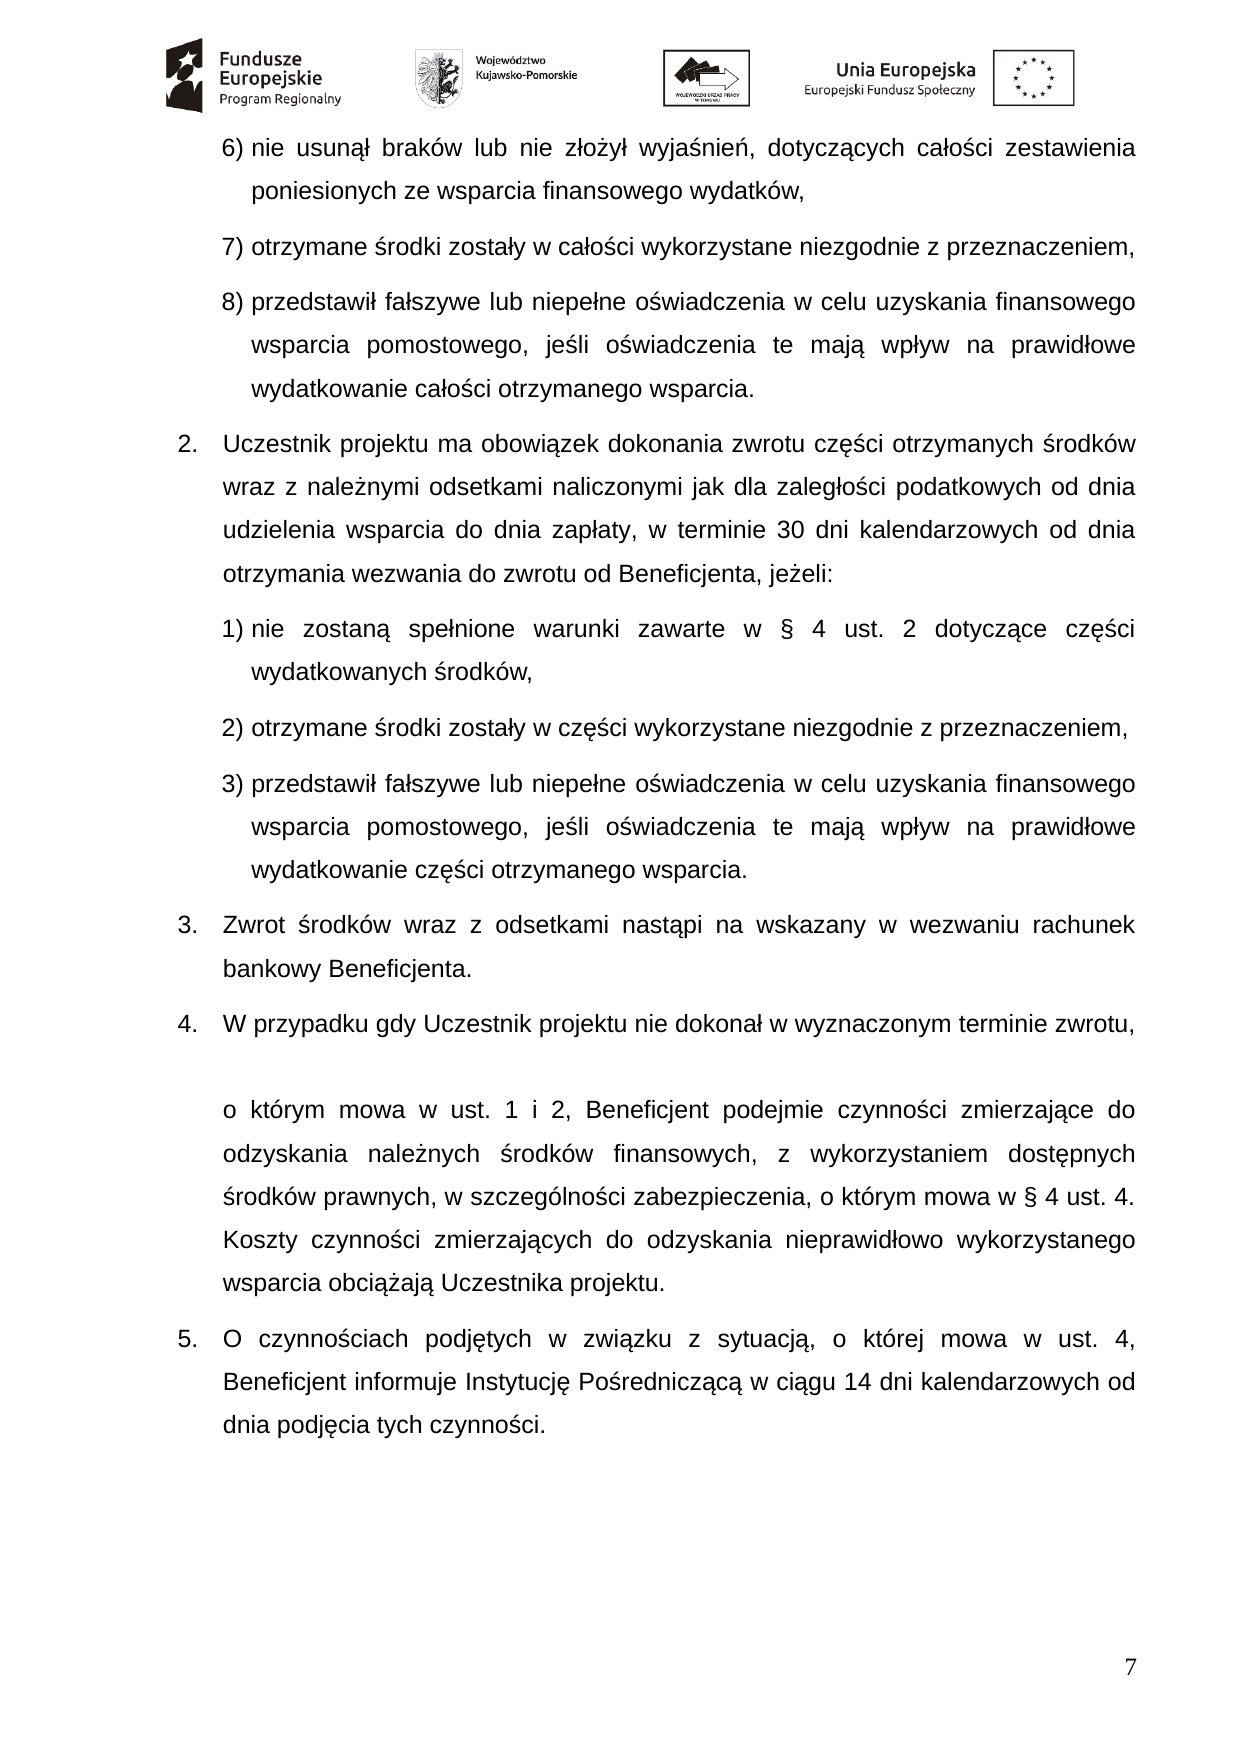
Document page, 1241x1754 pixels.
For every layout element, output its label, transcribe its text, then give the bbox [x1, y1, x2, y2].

list otrzymane środki zostały w części wykorzystane niezgodnie z przeznaczeniem, [221, 713, 1137, 742]
list W przypadku gdy Uczestnik projektu nie dokonał w wyznaczonym terminie zwrotu, o którym mowa w ust. 1 i 2, Beneficjent podejmie czynności zmierzające do odzyskania należnych środków finansowych, z wykorzystaniem dostępnych środków prawnych, w szczególności zabezpieczenia, o którym mowa w § 4 ust. 4. Koszty czynności zmierzających do odzyskania nieprawidłowo wykorzystanego wsparcia obciążają Uczestnika projektu. [177, 1009, 1137, 1297]
list Zwrot środków wraz z odsetkami nastąpi na wskazany w wezwaniu rachunek bankowy Beneficjenta. [177, 910, 1137, 982]
list nie usunął braków lub nie złożył wyjaśnień, dotyczących całości zestawienia poniesionych ze wsparcia finansowego wydatków, [221, 133, 1137, 205]
list Uczestnik projektu ma obowiązek dokonania zwrotu części otrzymanych środków wraz z należnymi odsetkami naliczonymi jak dla zaległości podatkowych od dnia udzielenia wsparcia do dnia zapłaty, w terminie 30 dni kalendarzowych od dnia otrzymania wezwania do zwrotu od Beneficjenta, jeżeli: [177, 429, 1137, 587]
picture [147, 18, 1088, 125]
list O czynnościach podjętych w związku z sytuacją, o której mowa w ust. 4, Beneficjent informuje Instytucję Pośredniczącą w ciągu 14 dni kalendarzowych od dnia podjęcia tych czynności. [177, 1323, 1137, 1438]
list przedstawił fałszywe lub niepełne oświadczenia w celu uzyskania finansowego wsparcia pomostowego, jeśli oświadczenia te mają wpływ na prawidłowe wydatkowanie całości otrzymanego wsparcia. [221, 287, 1137, 402]
list otrzymane środki zostały w całości wykorzystane niezgodnie z przeznaczeniem, [221, 232, 1137, 260]
list przedstawił fałszywe lub niepełne oświadczenia w celu uzyskania finansowego wsparcia pomostowego, jeśli oświadczenia te mają wpływ na prawidłowe wydatkowanie części otrzymanego wsparcia. [221, 768, 1137, 883]
list nie zostaną spełnione warunki zawarte w § 4 ust. 2 dotyczące części wydatkowanych środków, [221, 614, 1137, 686]
